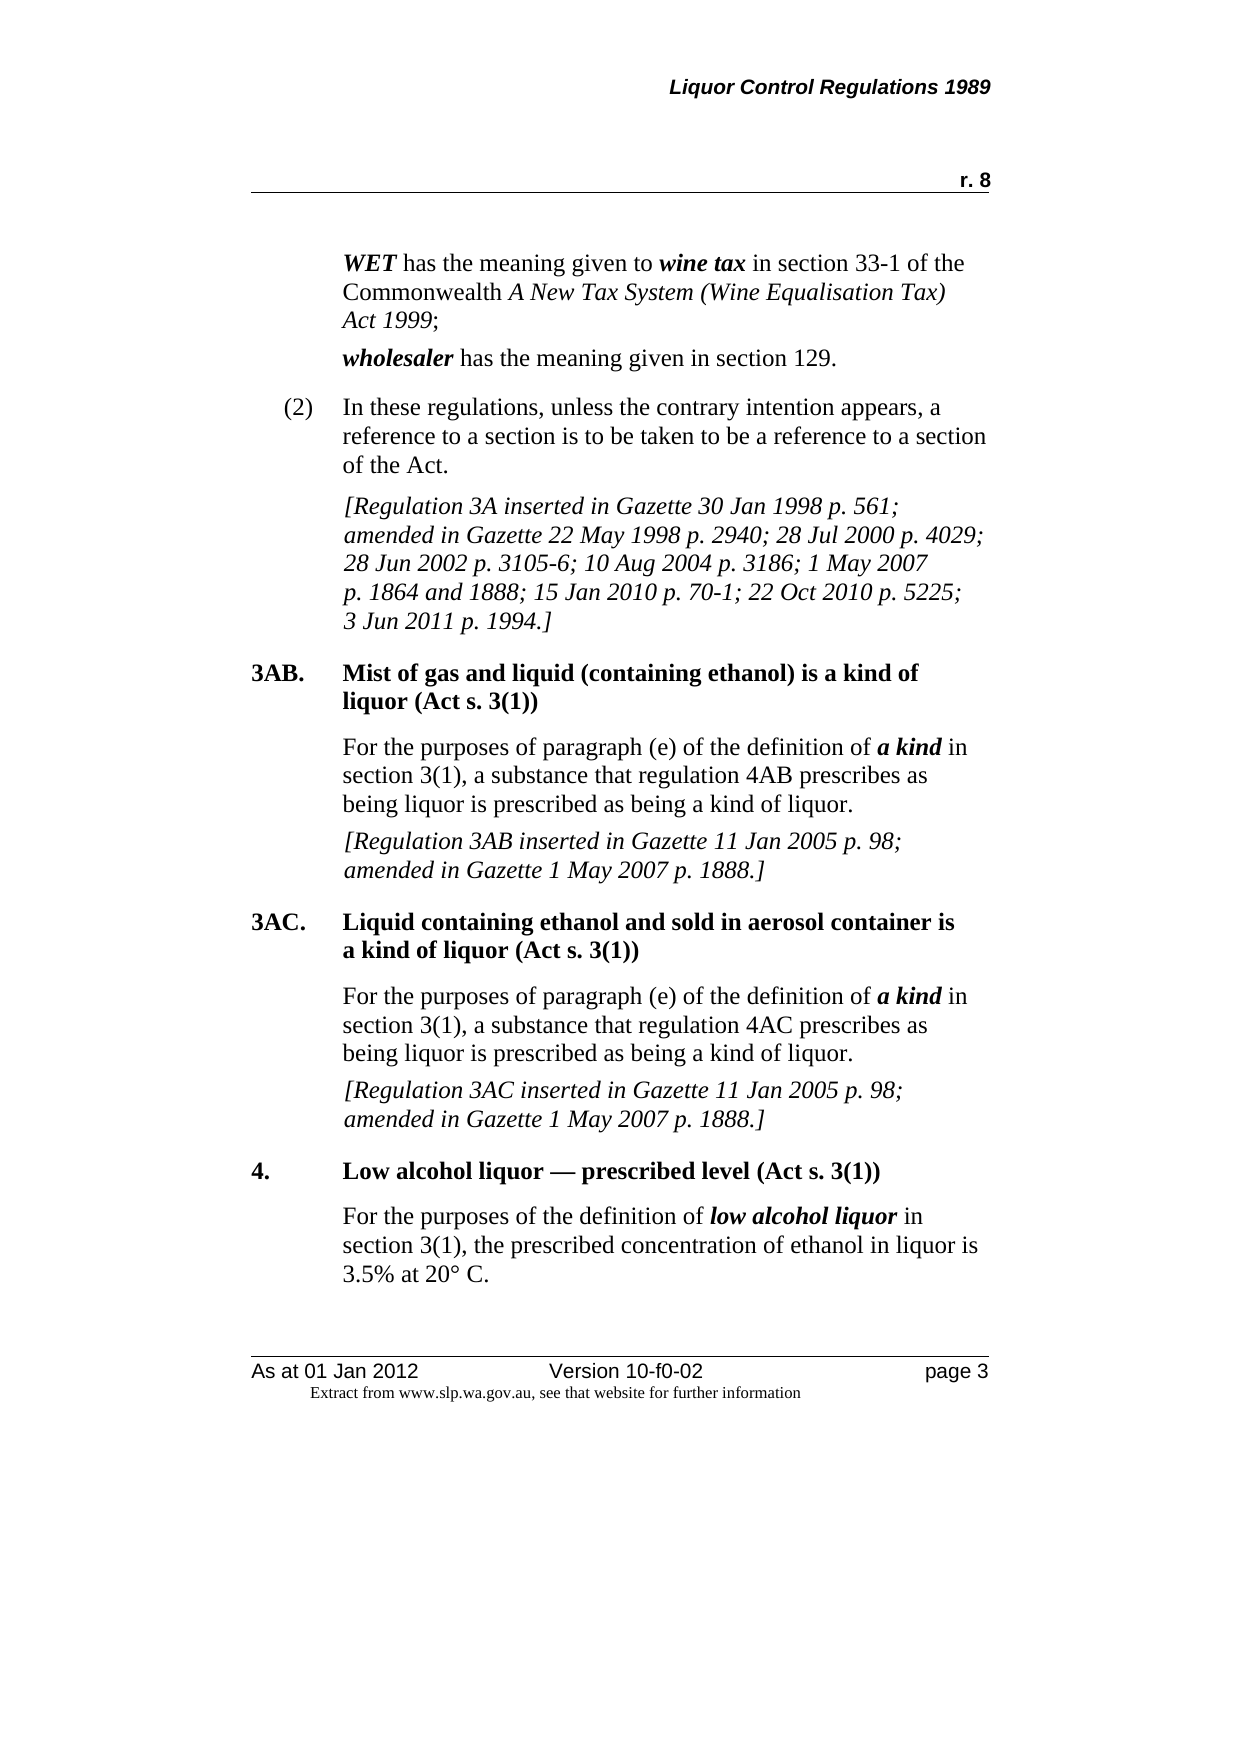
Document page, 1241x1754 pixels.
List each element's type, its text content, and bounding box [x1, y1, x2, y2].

subtitle 3AB. Mist of gas and liquid (containing ethanol) is a kind of liquor (Act s. 3(1)) [251, 658, 989, 715]
text wholesaler has the meaning given in section 129. [251, 343, 989, 371]
text [Regulation 3AC inserted in Gazette 11 Jan 2005 p. 98; amended in Gazette 1 May 2007 p. 1888.] [251, 1076, 989, 1133]
text (2) In these regulations, unless the contrary intention appears, a reference to a section is to be taken to be a reference to a section of the Act. [251, 392, 989, 478]
subtitle 3AC. Liquid containing ethanol and sold in aerosol container is a kind of liquor (Act s. 3(1)) [251, 907, 989, 964]
text [Regulation 3AB inserted in Gazette 11 Jan 2005 p. 98; amended in Gazette 1 May 2007 p. 1888.] [251, 826, 989, 884]
text [Regulation 3A inserted in Gazette 30 Jan 1998 p. 561; amended in Gazette 22 May 1998 p. 2940; 28 Jul 2000 p. 4029; 28 Jun 2002 p. 3105-6; 10 Aug 2004 p. 3186; 1 May 2007 p. 1864 and 1888; 15 Jan 2010 p. 70-1; 22 Oct 2010 p. 5225; 3 Jun 2011 p. 1994.] [251, 491, 989, 635]
text For the purposes of paragraph (e) of the definition of a kind in section 3(1), a substance that regulation 4AB prescribes as being liquor is prescribed as being a kind of liquor. [251, 732, 989, 818]
subtitle 4. Low alcohol liquor — prescribed level (Act s. 3(1)) [251, 1156, 989, 1185]
text For the purposes of the definition of low alcohol liquor in section 3(1), the prescribed concentration of ethanol in liquor is 3.5% at 20° C. [251, 1201, 989, 1288]
text For the purposes of paragraph (e) of the definition of a kind in section 3(1), a substance that regulation 4AC prescribes as being liquor is prescribed as being a kind of liquor. [251, 981, 989, 1067]
text WET has the meaning given to wine tax in section 33-1 of the Commonwealth A New Tax System (Wine Equalisation Tax) Act 1999; [251, 248, 989, 334]
